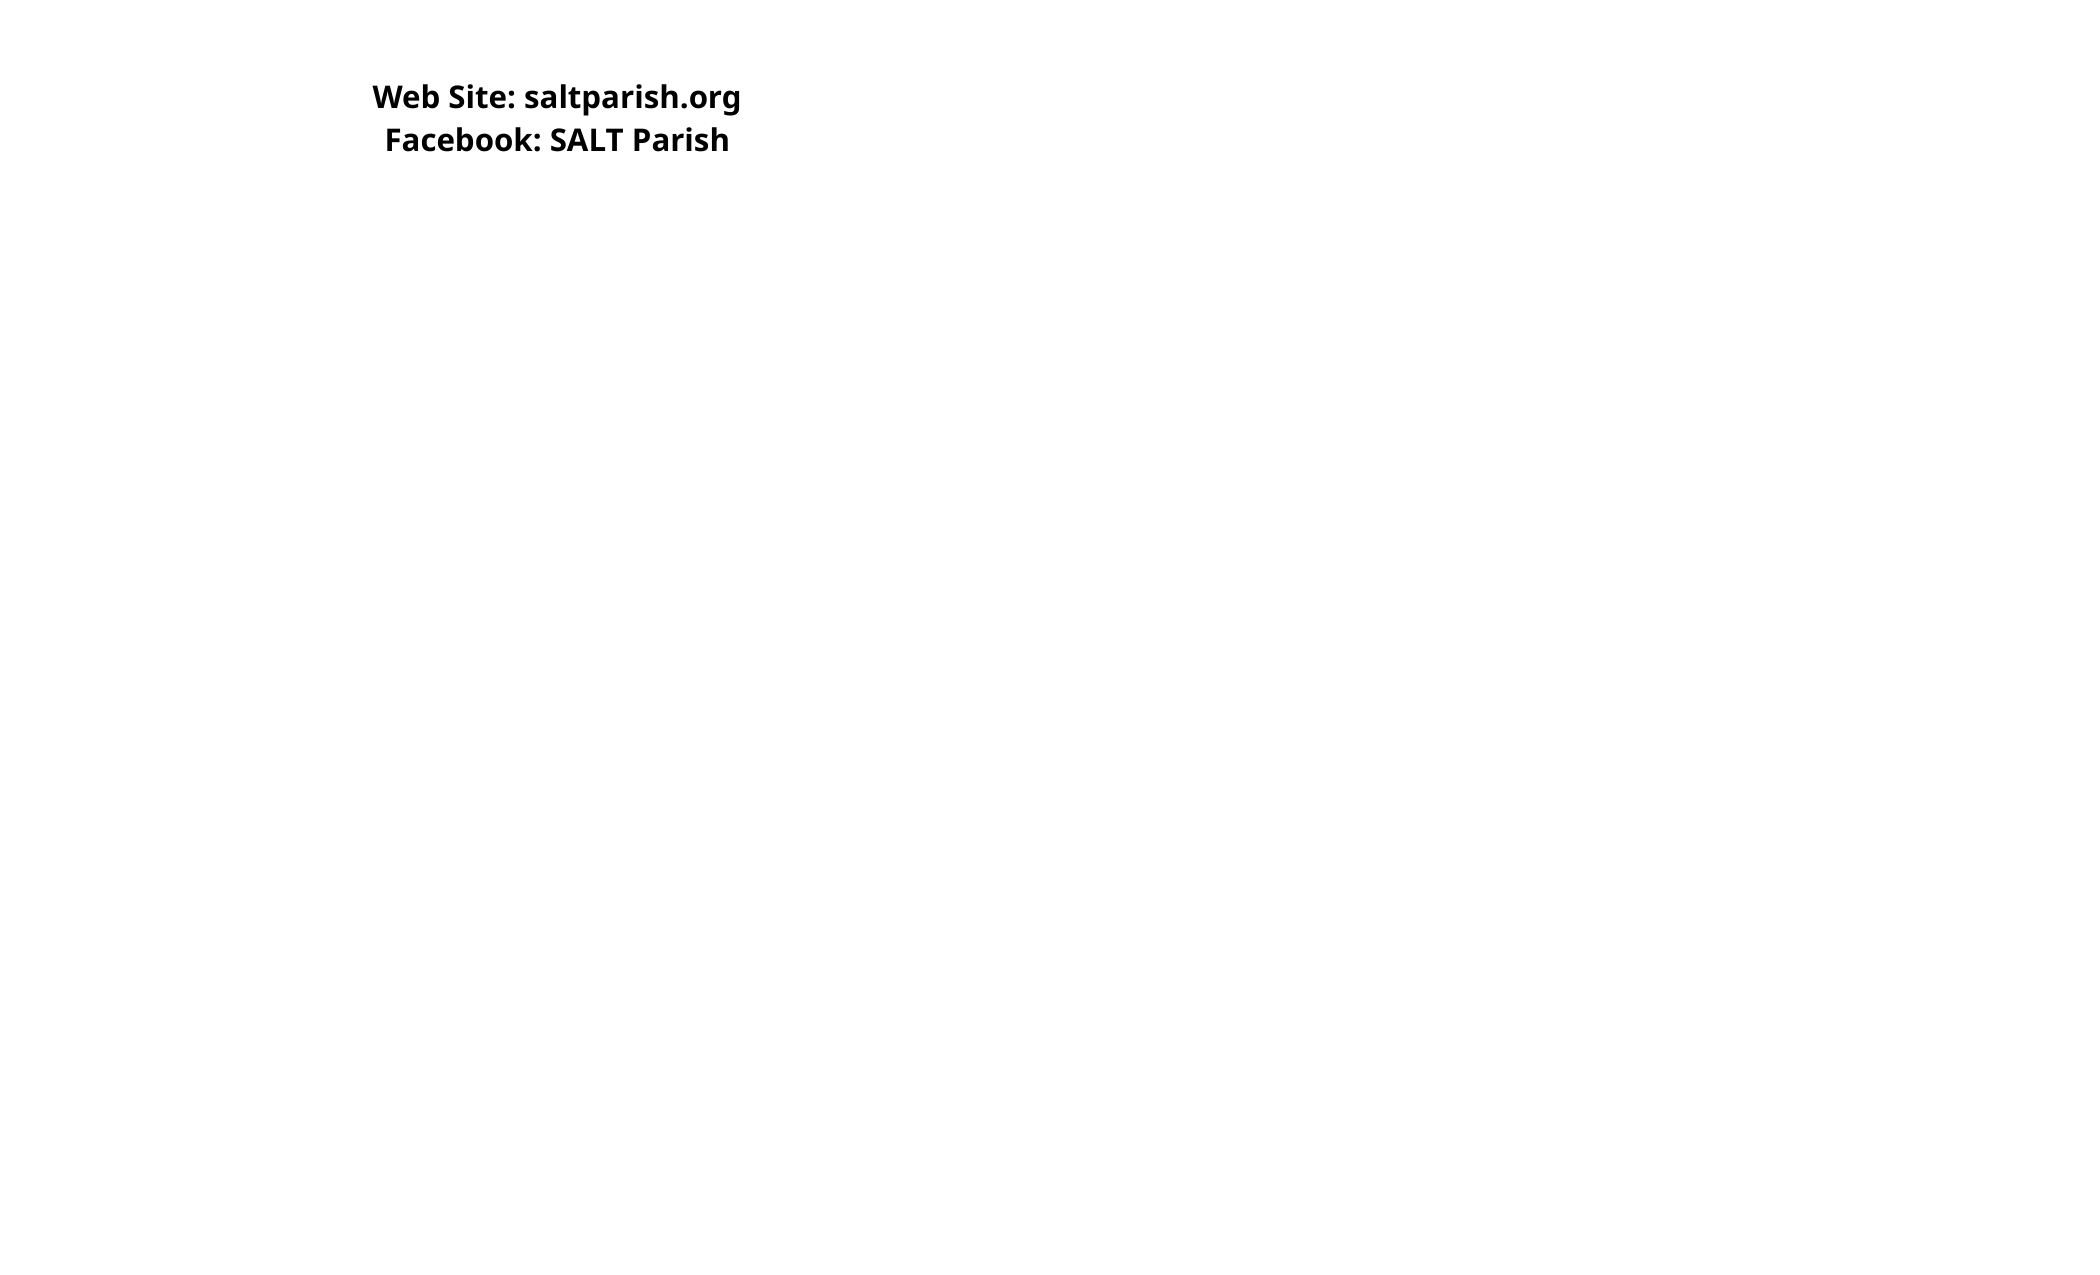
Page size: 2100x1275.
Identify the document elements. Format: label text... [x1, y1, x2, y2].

text Web Site: saltparish.org [117, 75, 997, 118]
text Facebook: SALT Parish [117, 118, 997, 160]
